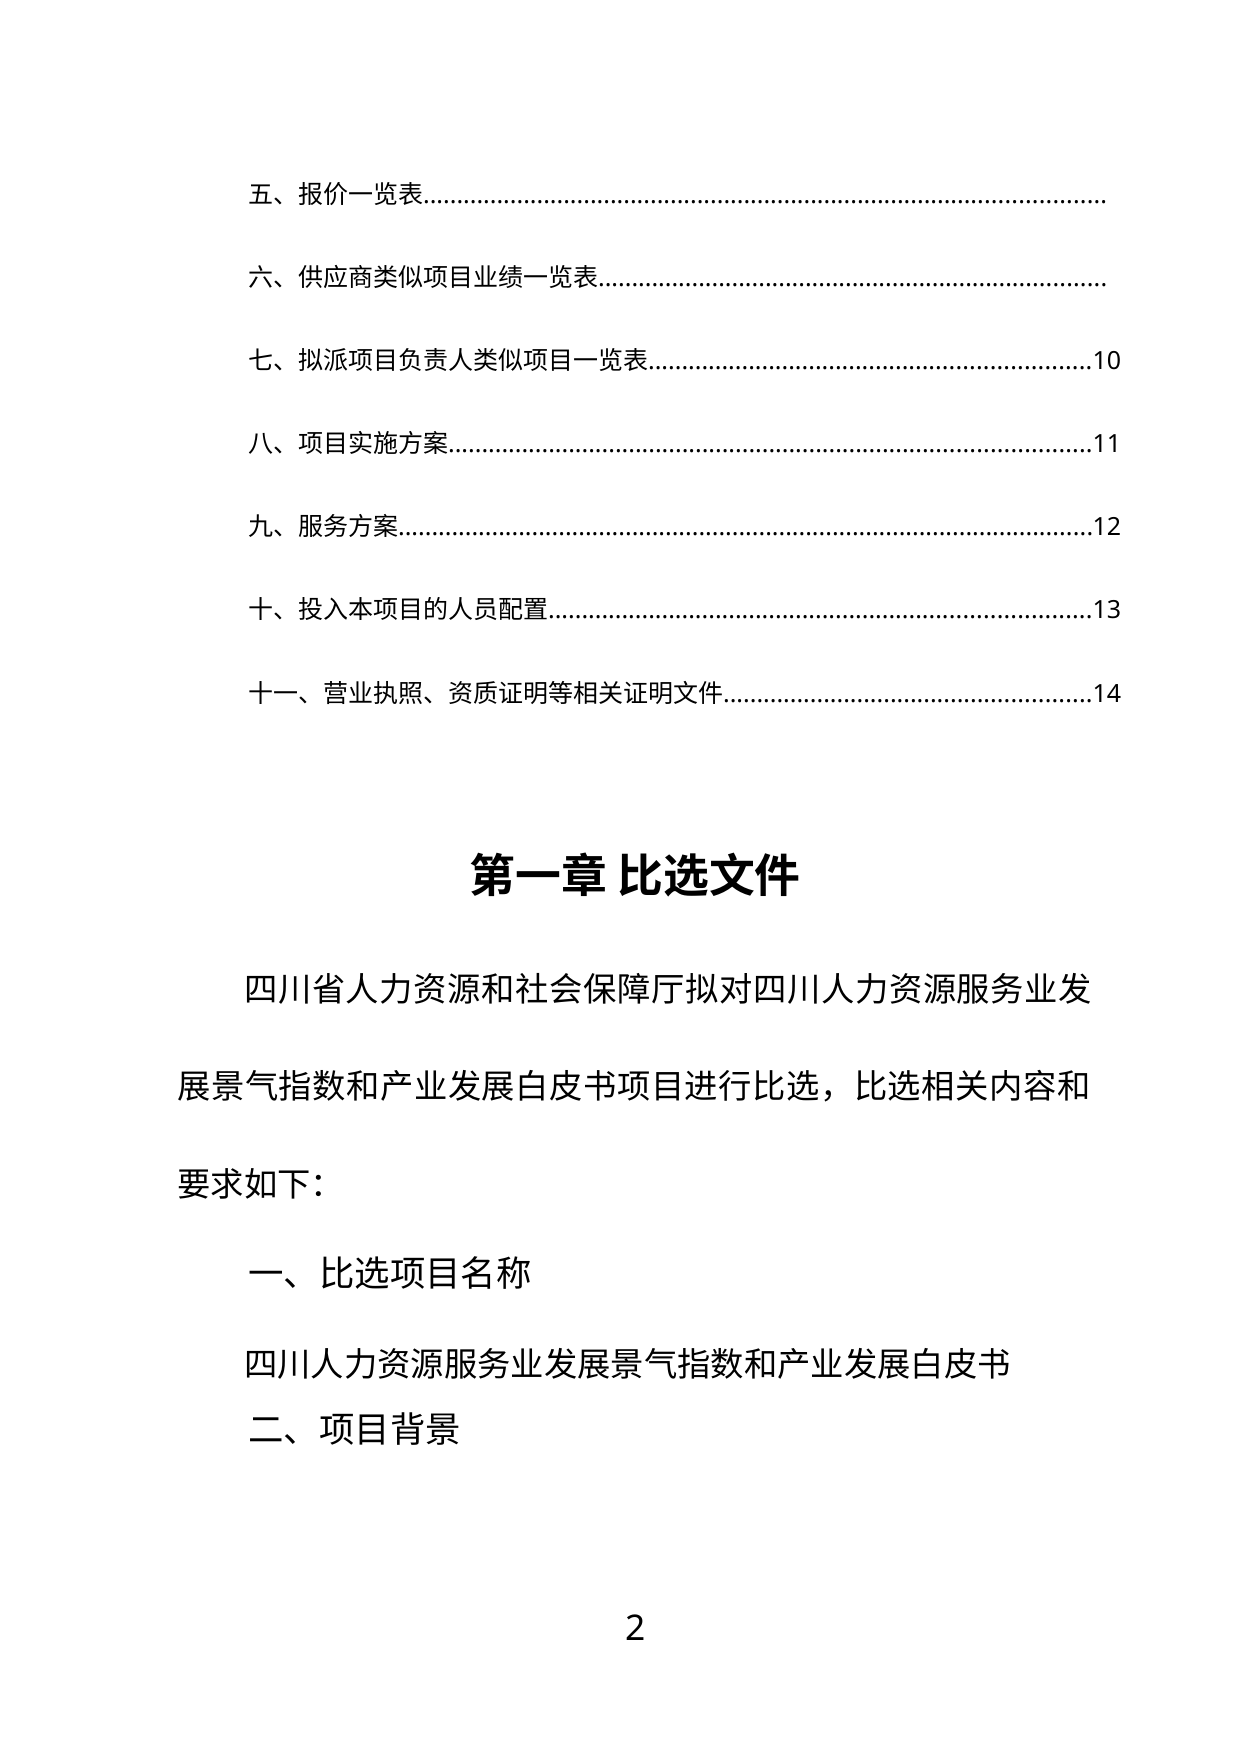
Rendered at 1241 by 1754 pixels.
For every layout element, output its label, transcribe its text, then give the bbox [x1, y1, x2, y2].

text 四川省人力资源和社会保障厅拟对四川人力资源服务业发展景气指数和产业发展白皮书项目进行比选，比选相关内容和要求如下： [177, 954, 1092, 1214]
text 八、项目实施方案 11 [248, 409, 1092, 474]
text 十、投入本项目的人员配置 13 [248, 576, 1092, 641]
text 七、拟派项目负责人类似项目一览表 10 [248, 326, 1092, 391]
subtitle 第一章 比选文件 [177, 824, 1092, 921]
text 二、项目背景 [177, 1394, 1092, 1459]
list 一、比选项目名称 [248, 1238, 1092, 1303]
text 九、服务方案 12 [248, 492, 1092, 557]
text 五、报价一览表 8 [248, 160, 1092, 225]
text 四川人力资源服务业发展景气指数和产业发展白皮书 [177, 1329, 1092, 1394]
text 六、供应商类似项目业绩一览表 9 [248, 243, 1092, 308]
text 十一、营业执照、资质证明等相关证明文件 14 [248, 659, 1092, 724]
